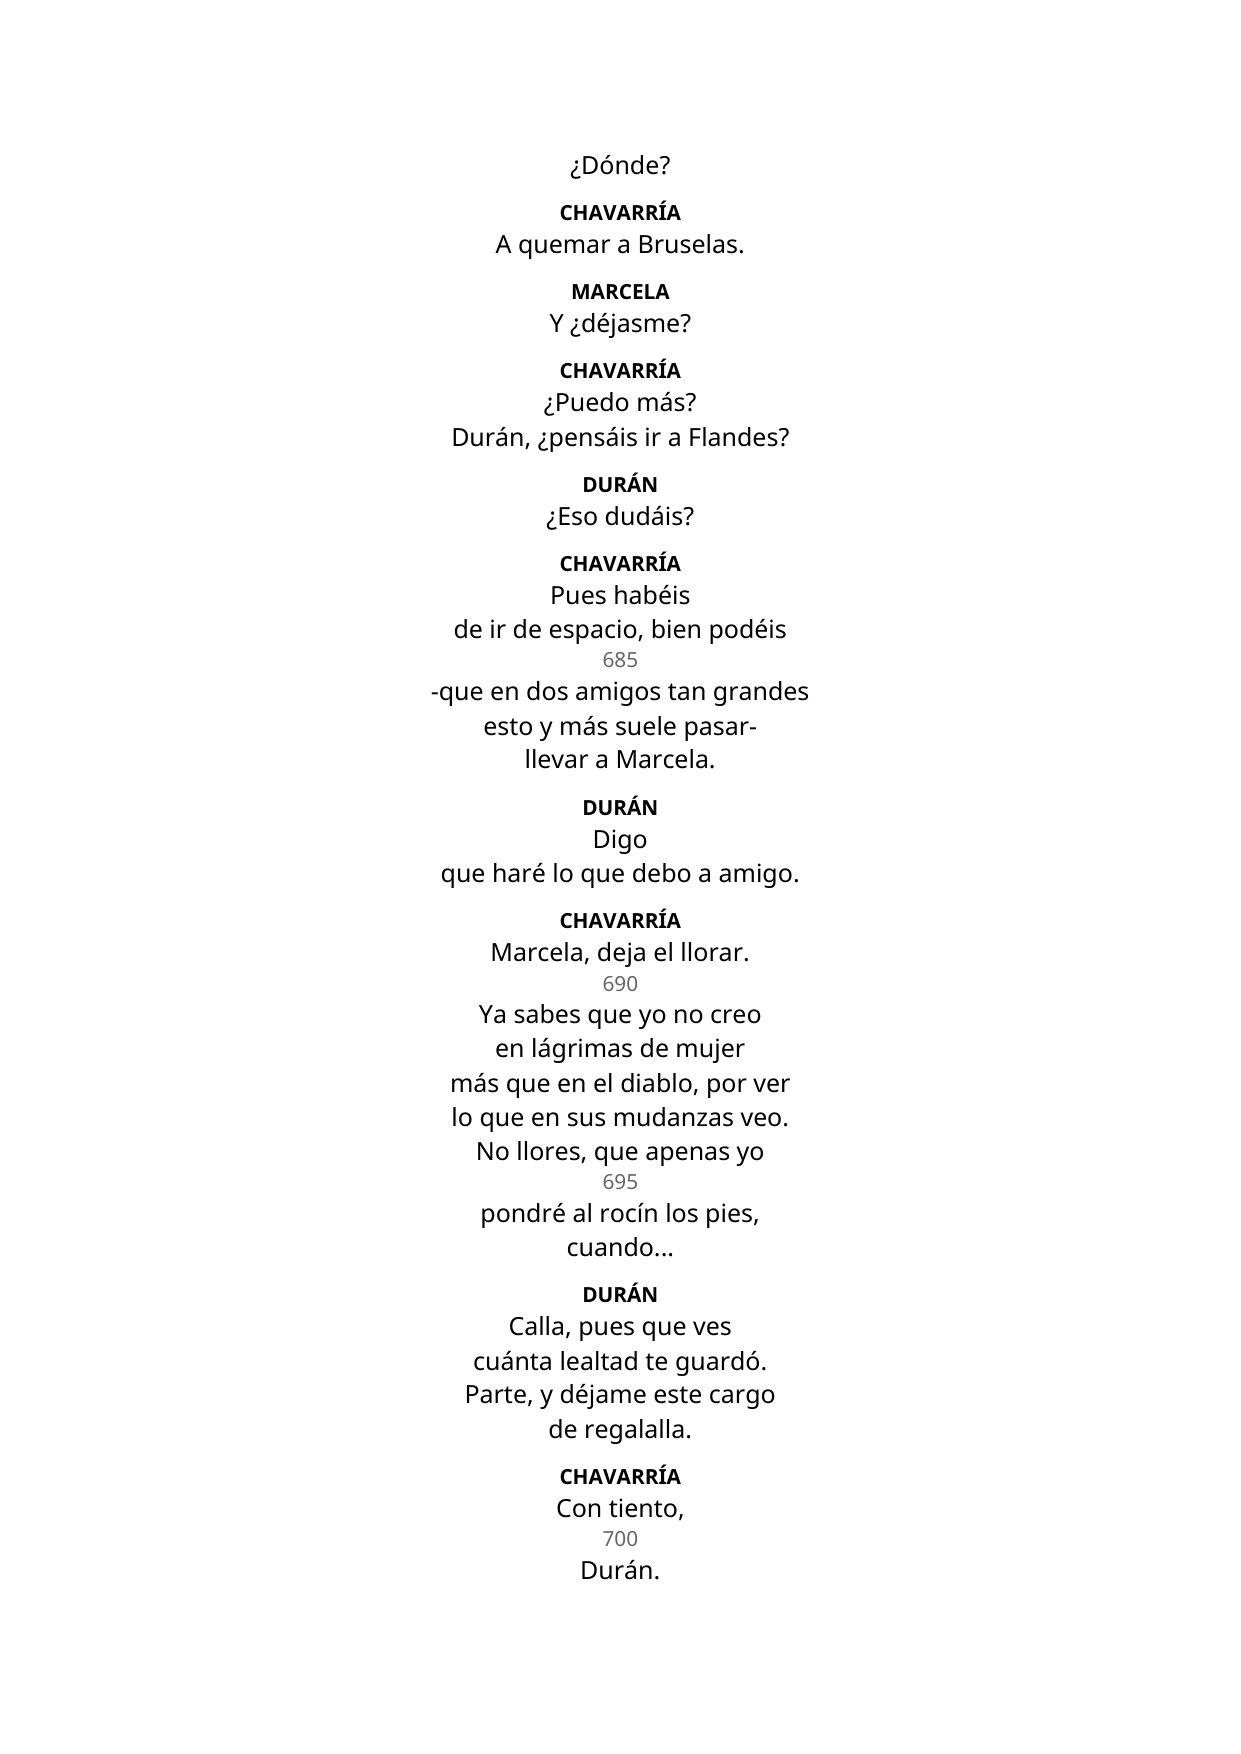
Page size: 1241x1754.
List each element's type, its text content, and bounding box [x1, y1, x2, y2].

text Durán. [177, 1553, 1063, 1587]
text más que en el diablo, por ver [177, 1065, 1063, 1099]
text DURÁN [177, 1281, 1063, 1309]
text en lágrimas de mujer [177, 1031, 1063, 1065]
text DURÁN [177, 470, 1063, 498]
text 690 [177, 969, 1063, 997]
text pondré al rocín los pies, [177, 1196, 1063, 1230]
text DURÁN [177, 793, 1063, 821]
text Calla, pues que ves [177, 1309, 1063, 1343]
text cuando... [177, 1230, 1063, 1264]
text CHAVARRÍA [177, 198, 1063, 227]
text MARCELA [177, 277, 1063, 306]
text Con tiento, [177, 1490, 1063, 1524]
text ¿Eso dudáis? [177, 498, 1063, 532]
text ¿Dónde? [177, 148, 1063, 182]
text de ir de espacio, bien podéis [177, 612, 1063, 646]
text A quemar a Bruselas. [177, 227, 1063, 261]
text que haré lo que debo a amigo. [177, 855, 1063, 889]
text cuánta lealtad te guardó. [177, 1343, 1063, 1377]
text CHAVARRÍA [177, 1462, 1063, 1490]
text 685 [177, 646, 1063, 674]
text lo que en sus mudanzas veo. [177, 1099, 1063, 1133]
text Ya sabes que yo no creo [177, 997, 1063, 1031]
text Durán, ¿pensáis ir a Flandes? [177, 419, 1063, 453]
text llevar a Marcela. [177, 742, 1063, 776]
text Marcela, deja el llorar. [177, 934, 1063, 969]
text Y ¿déjasme? [177, 306, 1063, 340]
text CHAVARRÍA [177, 549, 1063, 577]
text Parte, y déjame este cargo [177, 1377, 1063, 1411]
text 695 [177, 1167, 1063, 1196]
text No llores, que apenas yo [177, 1133, 1063, 1167]
text Pues habéis [177, 577, 1063, 612]
text CHAVARRÍA [177, 357, 1063, 385]
text CHAVARRÍA [177, 906, 1063, 934]
text ¿Puedo más? [177, 385, 1063, 419]
text esto y más suele pasar- [177, 708, 1063, 742]
text de regalalla. [177, 1411, 1063, 1445]
text Digo [177, 821, 1063, 855]
text -que en dos amigos tan grandes [177, 674, 1063, 708]
text 700 [177, 1524, 1063, 1553]
